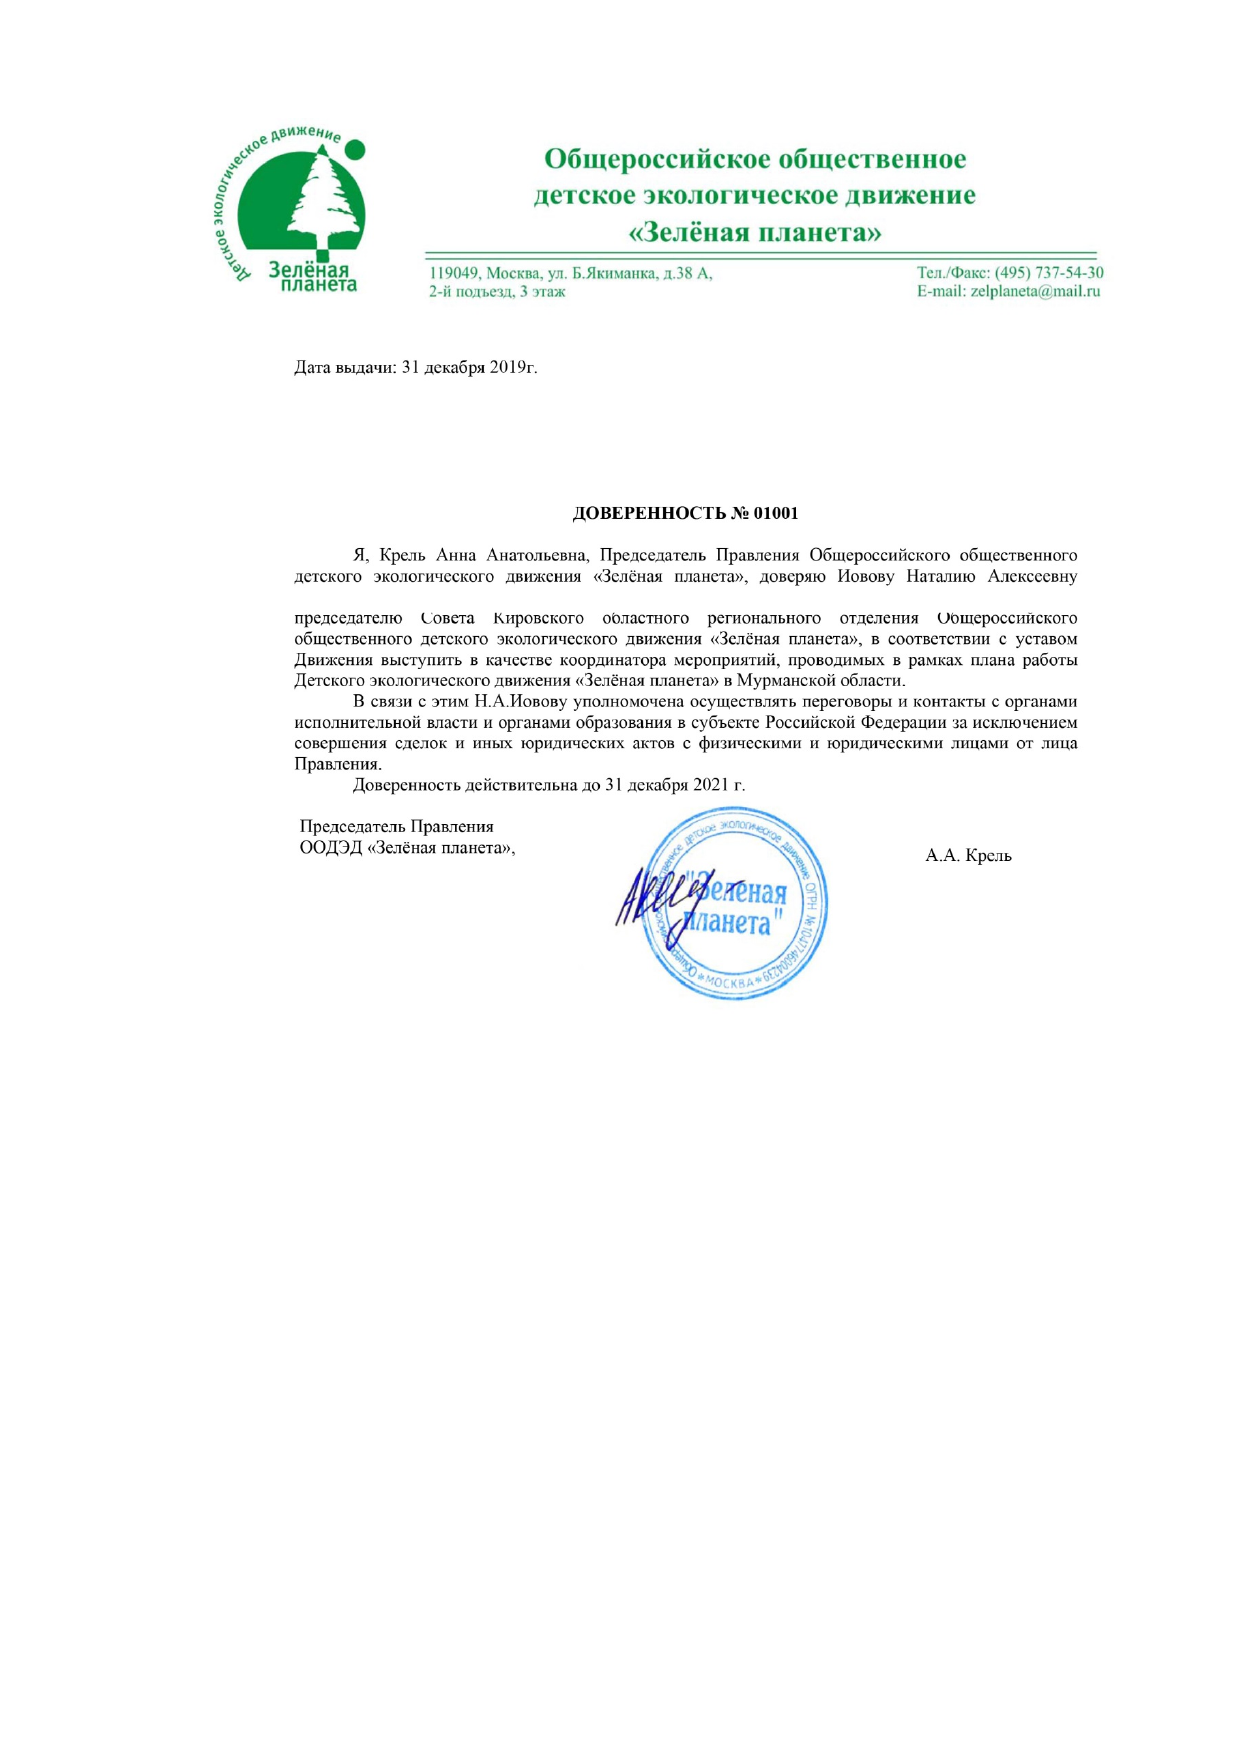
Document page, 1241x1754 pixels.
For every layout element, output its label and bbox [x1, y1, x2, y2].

picture [177, 118, 1152, 1040]
